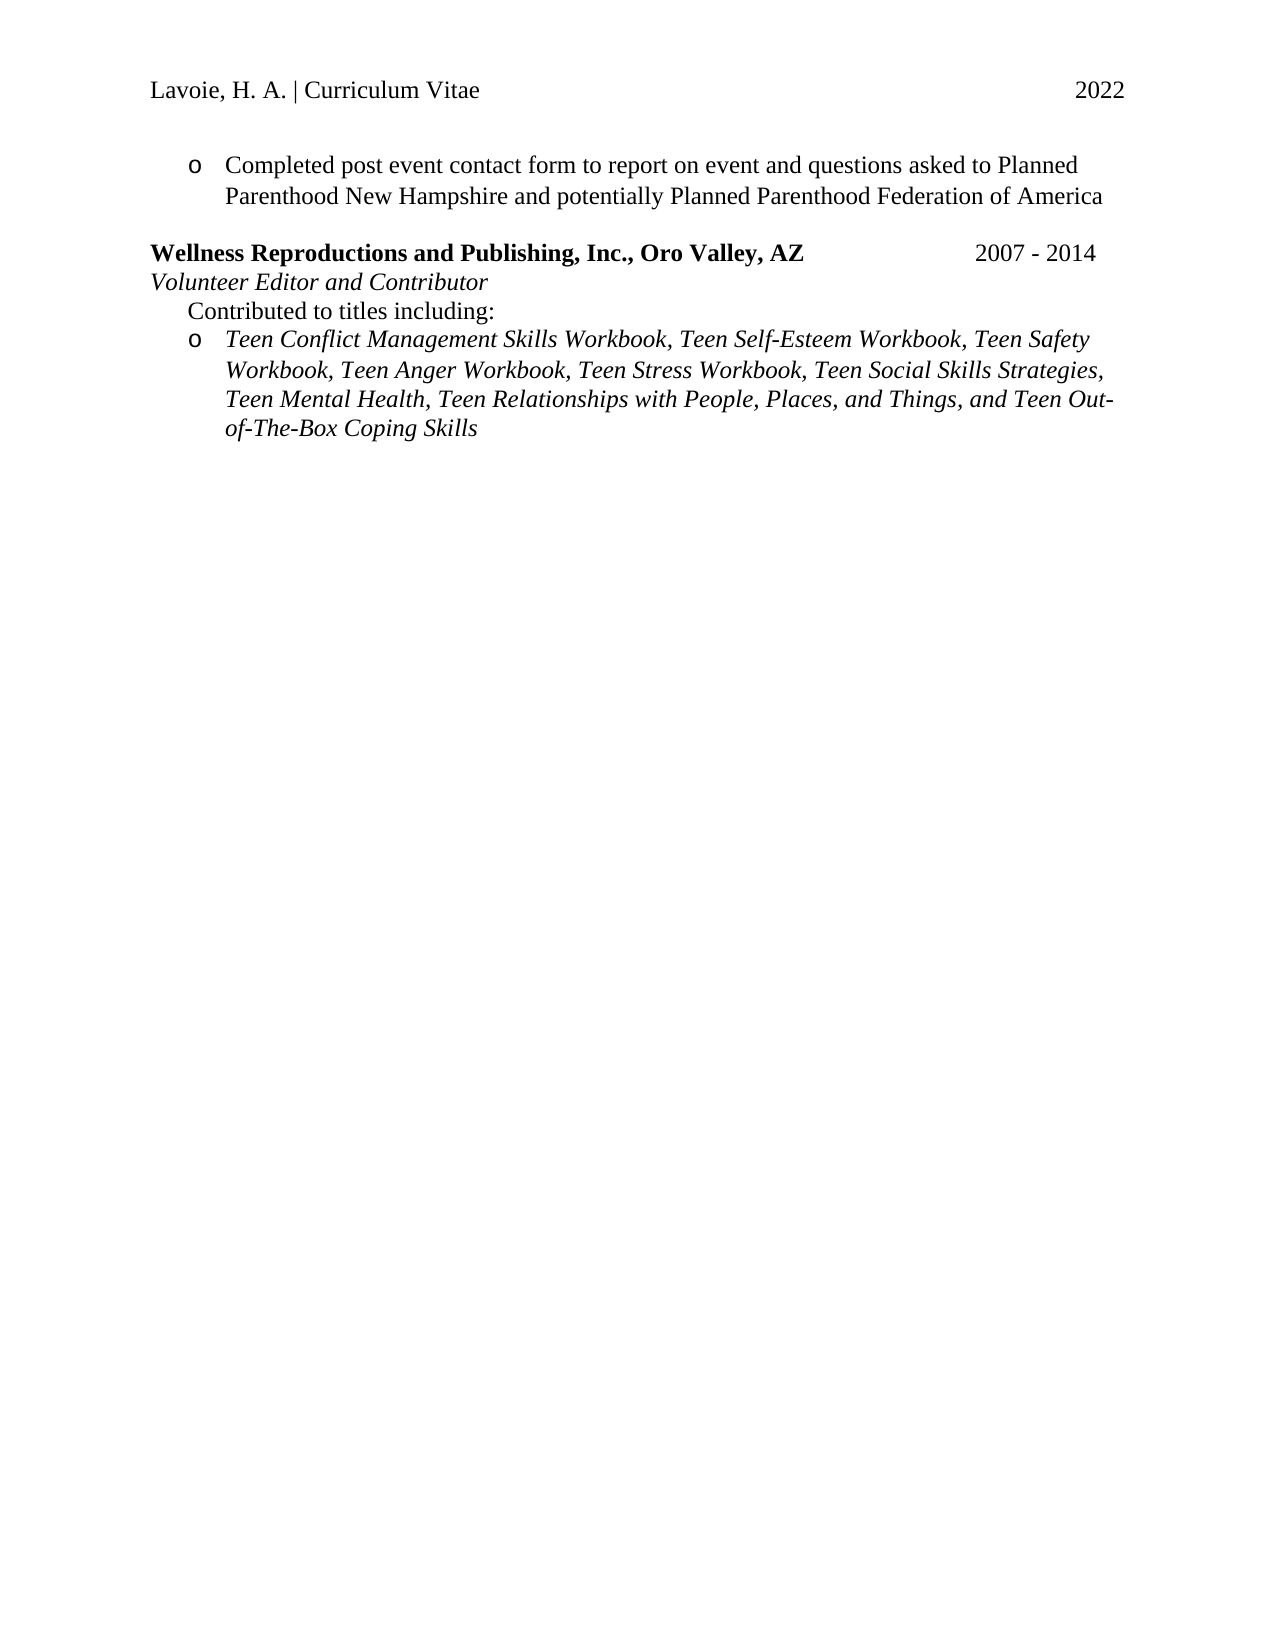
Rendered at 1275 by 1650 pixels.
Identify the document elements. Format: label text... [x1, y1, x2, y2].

list Completed post event contact form to report on event and questions asked to Planned Parenthood New Hampshire and potentially Planned Parenthood Federation of America [187, 150, 1125, 238]
list Teen Conflict Management Skills Workbook, Teen Self-Esteem Workbook, Teen Safety Workbook, Teen Anger Workbook, Teen Stress Workbook, Teen Social Skills Strategies, Teen Mental Health, Teen Relationships with People, Places, and Things, and Teen Out-of-The-Box Coping Skills [187, 324, 1125, 470]
text Contributed to titles including: [150, 296, 1125, 324]
text Wellness Reproductions and Publishing, Inc., Oro Valley, AZ 2007 - 2014 Volunteer Editor and Contributor [150, 238, 1125, 296]
